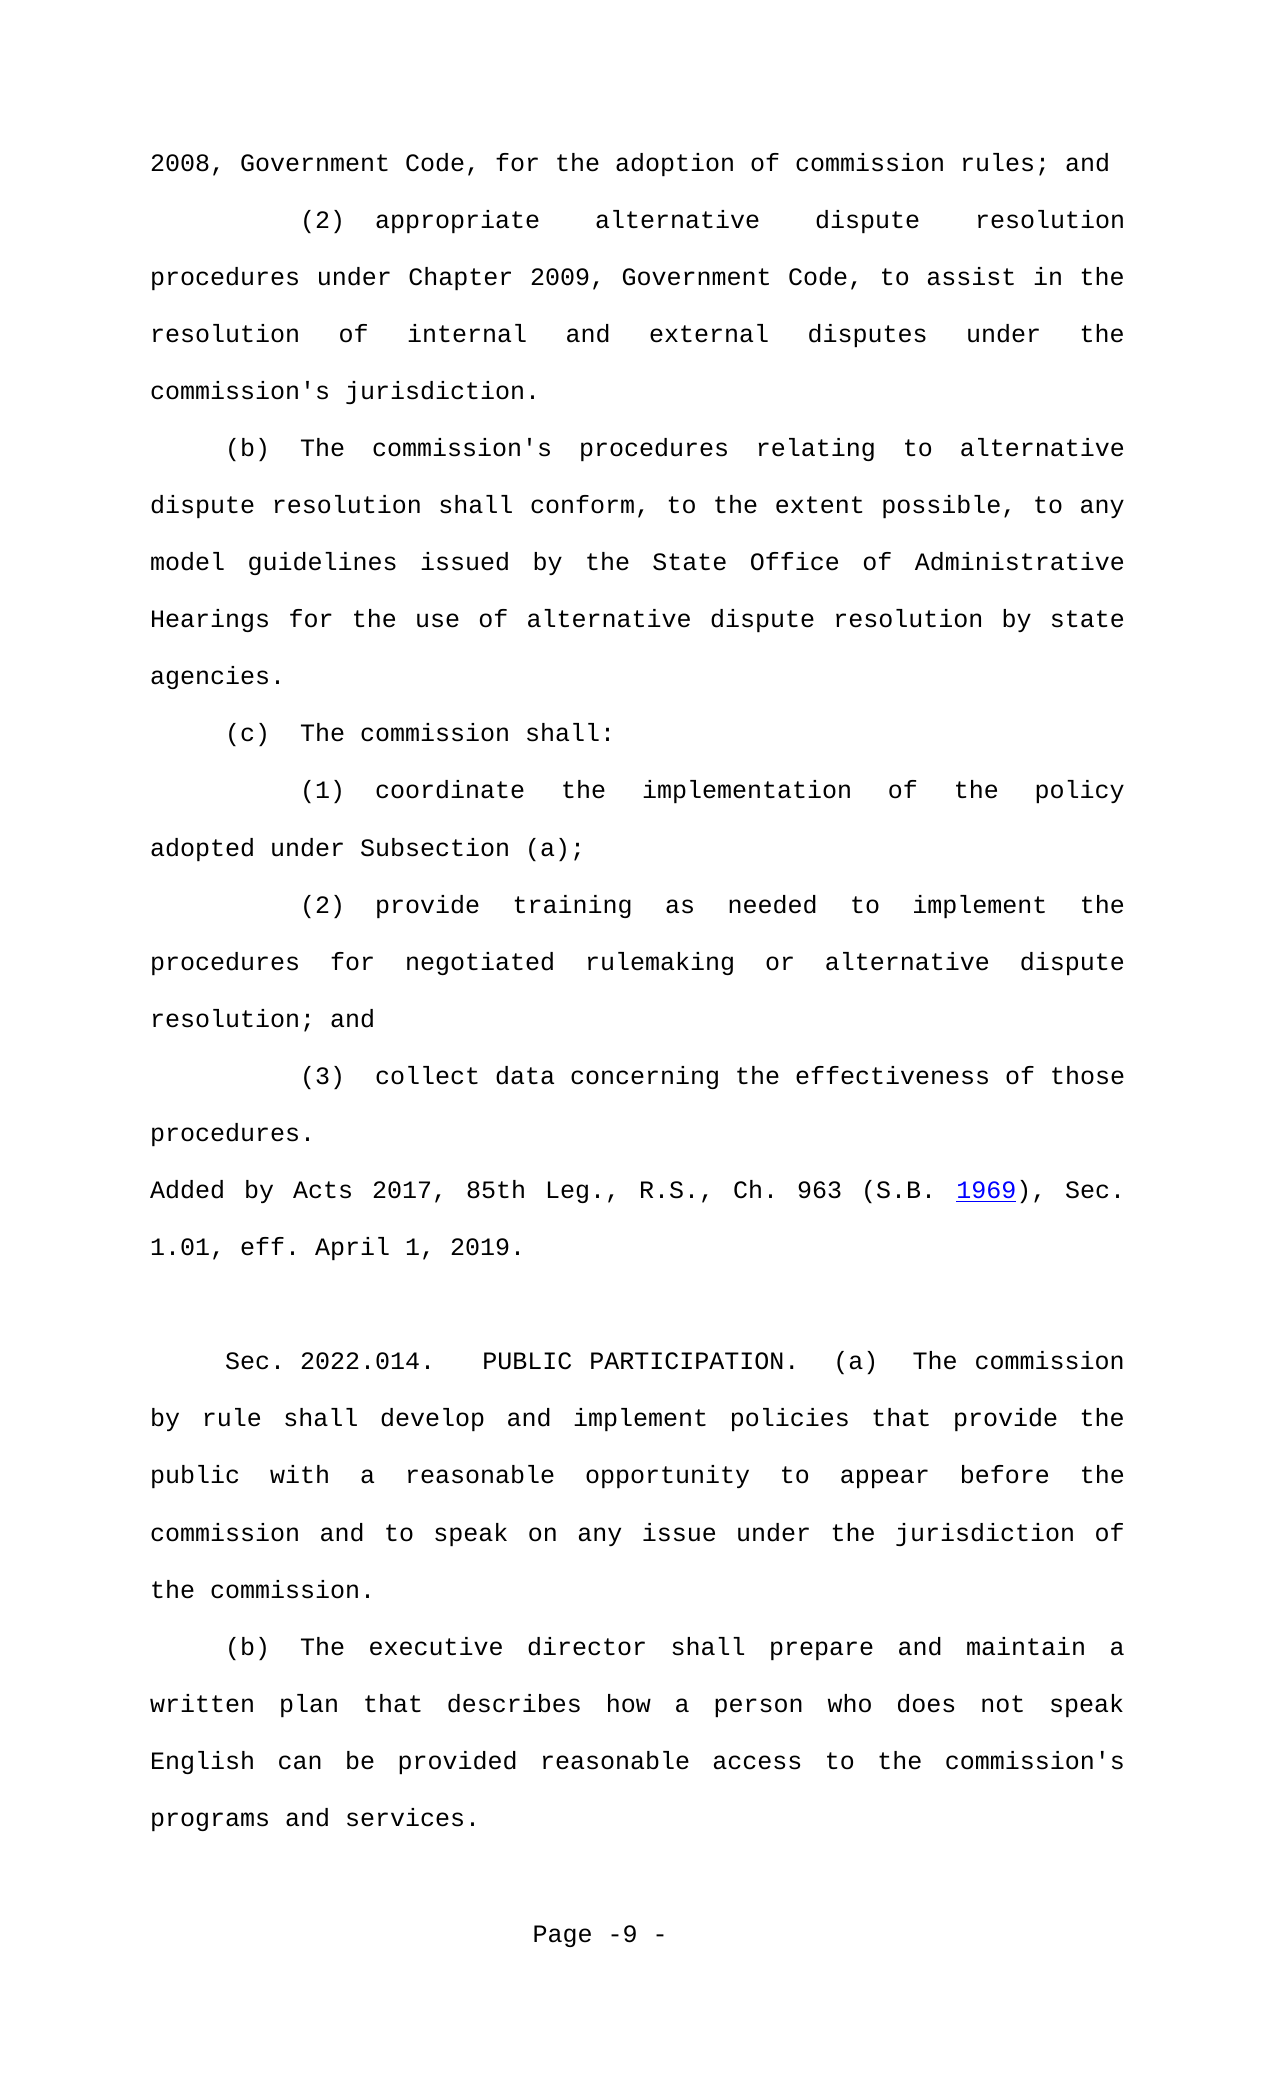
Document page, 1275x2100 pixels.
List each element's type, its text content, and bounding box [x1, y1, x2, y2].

text (b) The executive director shall prepare and maintain a written plan that describes how a person who does not speak English can be provided reasonable access to the commission's programs and services. [150, 1634, 1125, 1834]
text (1) coordinate the implementation of the policy adopted under Subsection (a); [150, 778, 1125, 863]
text (2) provide training as needed to implement the procedures for negotiated rulemaking or alternative dispute resolution; and [150, 892, 1125, 1035]
text (3) collect data concerning the effectiveness of those procedures. [150, 1063, 1125, 1149]
text (c) The commission shall: [150, 721, 1125, 749]
text Added by Acts 2017, 85th Leg., R.S., Ch. 963 (S.B. 1969), Sec. 1.01, eff. April 1, 2019. [150, 1177, 1125, 1263]
text (b) The commission's procedures relating to alternative dispute resolution shall conform, to the extent possible, to any model guidelines issued by the State Office of Administrative Hearings for the use of alternative dispute resolution by state agencies. [150, 435, 1125, 692]
text Sec. 2022.014. PUBLIC PARTICIPATION. (a) The commission by rule shall develop and implement policies that provide the public with a reasonable opportunity to appear before the commission and to speak on any issue under the jurisdiction of the commission. [150, 1349, 1125, 1606]
text (2) appropriate alternative dispute resolution procedures under Chapter 2009, Government Code, to assist in the resolution of internal and external disputes under the commission's jurisdiction. [150, 207, 1125, 407]
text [150, 150, 1125, 178]
